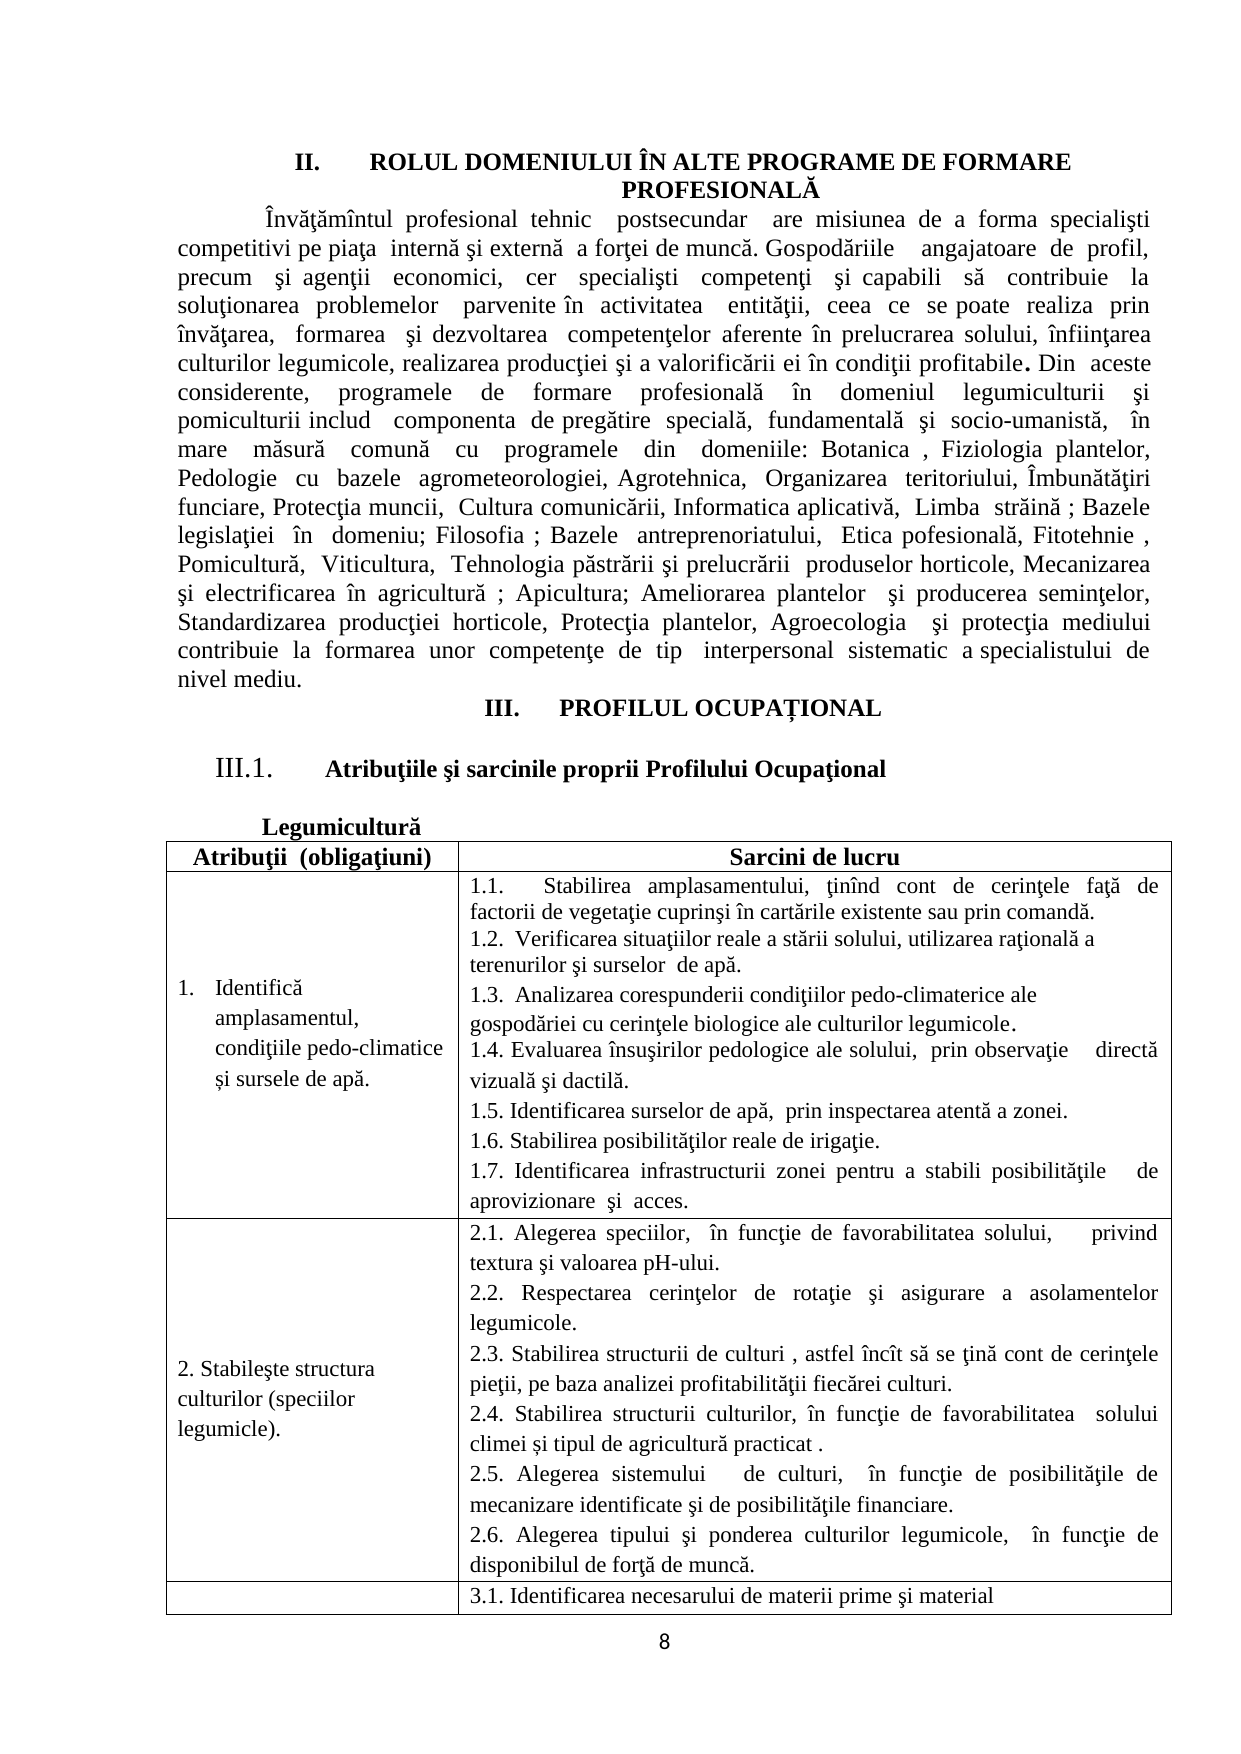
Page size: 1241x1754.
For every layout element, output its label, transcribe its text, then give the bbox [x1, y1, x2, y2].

table_cell Identifică amplasamentul, condiţiile pedo-climatice și sursele de apă. [167, 872, 458, 1218]
table_cell Stabilirea amplasamentului, ţinînd cont de cerinţele faţă de factorii de vegetaţie cuprinşi în cartările existente sau prin comandă. Verificarea situaţiilor reale a stării solului, utilizarea raţională a terenurilor şi surselor de apă. Analizarea corespunderii condiţiilor pedo-climaterice ale gospodăriei cu cerinţele biologice ale culturilor legumicole. 1.4. Evaluarea însuşirilor pedologice ale solului, prin observaţie directă vizuală şi dactilă. 1.5. Identificarea surselor de apă, prin inspectarea atentă a zonei. 1.6. Stabilirea posibilităţilor reale de irigaţie. 1.7. Identificarea infrastructurii zonei pentru a stabili posibilităţile de aprovizionare şi acces. [459, 872, 1171, 1218]
table_header Sarcini de lucru [459, 842, 1171, 871]
table_cell 2. Stabileşte structura culturilor (speciilor legumicle). [167, 1219, 458, 1581]
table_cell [459, 1582, 1171, 1614]
text Învăţămîntul profesional tehnic postsecundar are misiunea de a forma specialişti competitivi pe piaţa internă şi externă a forţei de muncă. Gospodăriile angajatoare de profil, precum şi agenţii economici, cer specialişti competenţi şi capabili să contribuie la soluţionarea problemelor parvenite în activitatea entităţii, ceea ce se poate realiza prin învăţarea, formarea şi dezvoltarea competenţelor aferente în prelucrarea solului, înfiinţarea culturilor legumicole, realizarea producţiei şi a valorificării ei în condiţii profitabile. Din aceste considerente, programele de formare profesională în domeniul legumiculturii şi pomiculturii includ componenta de pregătire specială, fundamentală şi socio-umanistă, în mare măsură comună cu programele din domeniile: Botanica , Fiziologia plantelor, Pedologie cu bazele agrometeorologiei, Agrotehnica, Organizarea teritoriului, Îmbunătăţiri funciare, Protecţia muncii, Cultura comunicării, Informatica aplicativă, Limba străină ; Bazele legislaţiei în domeniu; Filosofia ; Bazele antreprenoriatului, Etica pofesională, Fitotehnie , Pomicultură, Viticultura, Tehnologia păstrării şi prelucrării produselor horticole, Mecanizarea şi electrificarea în agricultură ; Apicultura; Ameliorarea plantelor şi producerea seminţelor, Standardizarea producţiei horticole, Protecţia plantelor, Agroecologia şi protecţia mediului contribuie la formarea unor competenţe de tip interpersonal sistematic a specialistului de nivel mediu. [177, 204, 1152, 693]
table_cell 2.1. Alegerea speciilor, în funcţie de favorabilitatea solului, privind textura şi valoarea pH-ului. 2.2. Respectarea cerinţelor de rotaţie şi asigurare a asolamentelor legumicole. 2.3. Stabilirea structurii de culturi , astfel încît să se ţină cont de cerinţele pieţii, pe baza analizei profitabilităţii fiecărei culturi. 2.4. Stabilirea structurii culturilor, în funcţie de favorabilitatea solului climei și tipul de agricultură practicat . 2.5. Alegerea sistemului de culturi, în funcţie de posibilităţile de mecanizare identificate şi de posibilităţile financiare. 2.6. Alegerea tipului şi ponderea culturilor legumicole, în funcţie de disponibilul de forţă de muncă. [459, 1219, 1171, 1581]
list Atribuţiile şi sarcinile proprii Profilului Ocupaţional [215, 750, 1152, 784]
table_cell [167, 1582, 458, 1614]
list PROFILUL OCUPAȚIONAL [215, 693, 1152, 722]
text Legumicultură [262, 812, 1152, 841]
list ROLUL DOMENIULUI ÎN ALTE PROGRAME DE FORMARE PROFESIONALĂ [215, 147, 1152, 204]
table_header Atribuţii (obligaţiuni) [167, 842, 458, 871]
